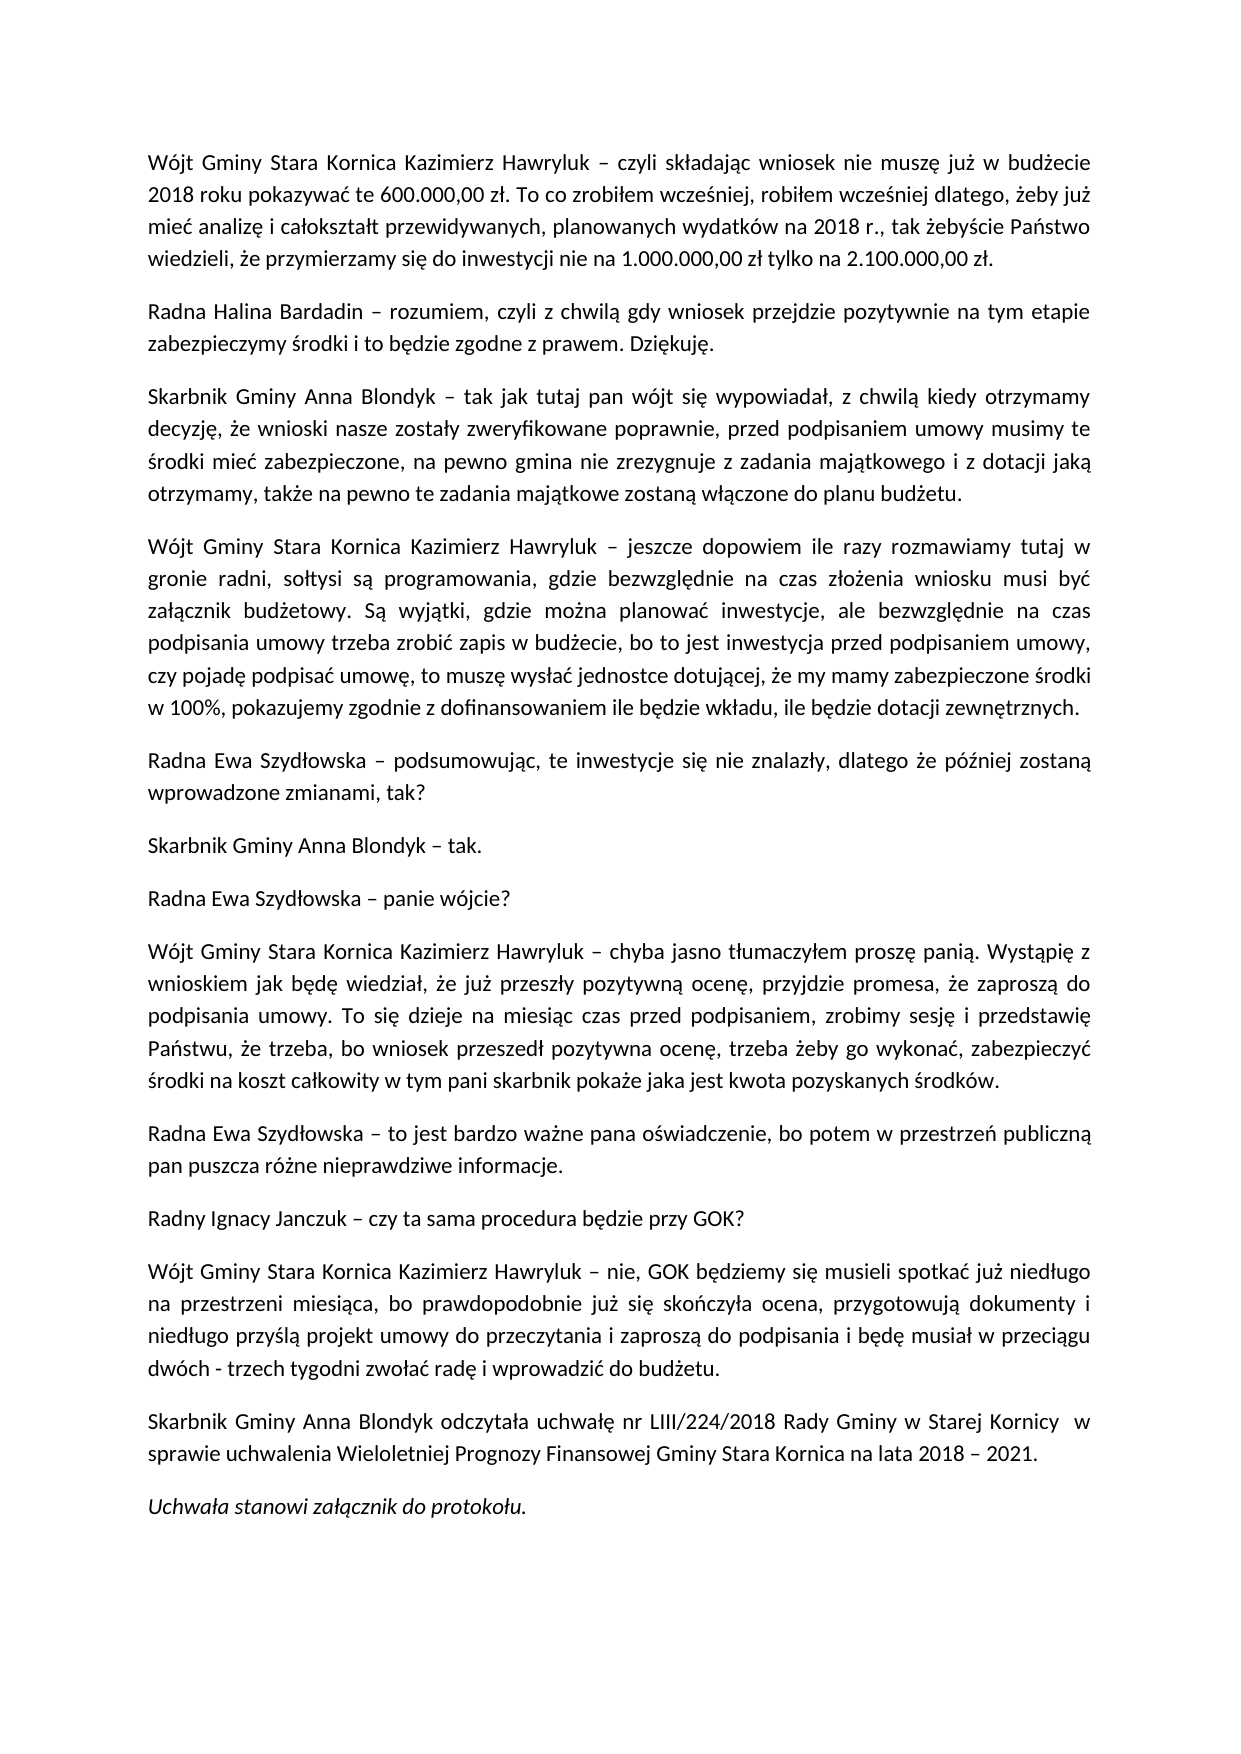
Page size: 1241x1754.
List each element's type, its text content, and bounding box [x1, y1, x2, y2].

text Radna Halina Bardadin – rozumiem, czyli z chwilą gdy wniosek przejdzie pozytywnie na tym etapie zabezpieczymy środki i to będzie zgodne z prawem. Dziękuję. [148, 297, 1093, 357]
text Skarbnik Gminy Anna Blondyk – tak. [148, 831, 1093, 859]
text Uchwała stanowi załącznik do protokołu. [148, 1492, 1093, 1520]
text Radna Ewa Szydłowska – to jest bardzo ważne pana oświadczenie, bo potem w przestrzeń publiczną pan puszcza różne nieprawdziwe informacje. [148, 1119, 1093, 1179]
text Skarbnik Gminy Anna Blondyk – tak jak tutaj pan wójt się wypowiadał, z chwilą kiedy otrzymamy decyzję, że wnioski nasze zostały zweryfikowane poprawnie, przed podpisaniem umowy musimy te środki mieć zabezpieczone, na pewno gmina nie zrezygnuje z zadania majątkowego i z dotacji jaką otrzymamy, także na pewno te zadania majątkowe zostaną włączone do planu budżetu. [148, 382, 1093, 507]
text Wójt Gminy Stara Kornica Kazimierz Hawryluk – czyli składając wniosek nie muszę już w budżecie 2018 roku pokazywać te 600.000,00 zł. To co zrobiłem wcześniej, robiłem wcześniej dlatego, żeby już mieć analizę i całokształt przewidywanych, planowanych wydatków na 2018 r., tak żebyście Państwo wiedzieli, że przymierzamy się do inwestycji nie na 1.000.000,00 zł tylko na 2.100.000,00 zł. [148, 148, 1093, 272]
text Wójt Gminy Stara Kornica Kazimierz Hawryluk – chyba jasno tłumaczyłem proszę panią. Wystąpię z wnioskiem jak będę wiedział, że już przeszły pozytywną ocenę, przyjdzie promesa, że zaproszą do podpisania umowy. To się dzieje na miesiąc czas przed podpisaniem, zrobimy sesję i przedstawię Państwu, że trzeba, bo wniosek przeszedł pozytywna ocenę, trzeba żeby go wykonać, zabezpieczyć środki na koszt całkowity w tym pani skarbnik pokaże jaka jest kwota pozyskanych środków. [148, 937, 1093, 1094]
text Wójt Gminy Stara Kornica Kazimierz Hawryluk – jeszcze dopowiem ile razy rozmawiamy tutaj w gronie radni, sołtysi są programowania, gdzie bezwzględnie na czas złożenia wniosku musi być załącznik budżetowy. Są wyjątki, gdzie można planować inwestycje, ale bezwzględnie na czas podpisania umowy trzeba zrobić zapis w budżecie, bo to jest inwestycja przed podpisaniem umowy, czy pojadę podpisać umowę, to muszę wysłać jednostce dotującej, że my mamy zabezpieczone środki w 100%, pokazujemy zgodnie z dofinansowaniem ile będzie wkładu, ile będzie dotacji zewnętrznych. [148, 532, 1093, 721]
text Skarbnik Gminy Anna Blondyk odczytała uchwałę nr LIII/224/2018 Rady Gminy w Starej Kornicy w sprawie uchwalenia Wieloletniej Prognozy Finansowej Gminy Stara Kornica na lata 2018 – 2021. [148, 1407, 1093, 1467]
text Wójt Gminy Stara Kornica Kazimierz Hawryluk – nie, GOK będziemy się musieli spotkać już niedługo na przestrzeni miesiąca, bo prawdopodobnie już się skończyła ocena, przygotowują dokumenty i niedługo przyślą projekt umowy do przeczytania i zaproszą do podpisania i będę musiał w przeciągu dwóch - trzech tygodni zwołać radę i wprowadzić do budżetu. [148, 1257, 1093, 1382]
text Radny Ignacy Janczuk – czy ta sama procedura będzie przy GOK? [148, 1204, 1093, 1232]
text Radna Ewa Szydłowska – podsumowując, te inwestycje się nie znalazły, dlatego że później zostaną wprowadzone zmianami, tak? [148, 746, 1093, 806]
text Radna Ewa Szydłowska – panie wójcie? [148, 884, 1093, 912]
